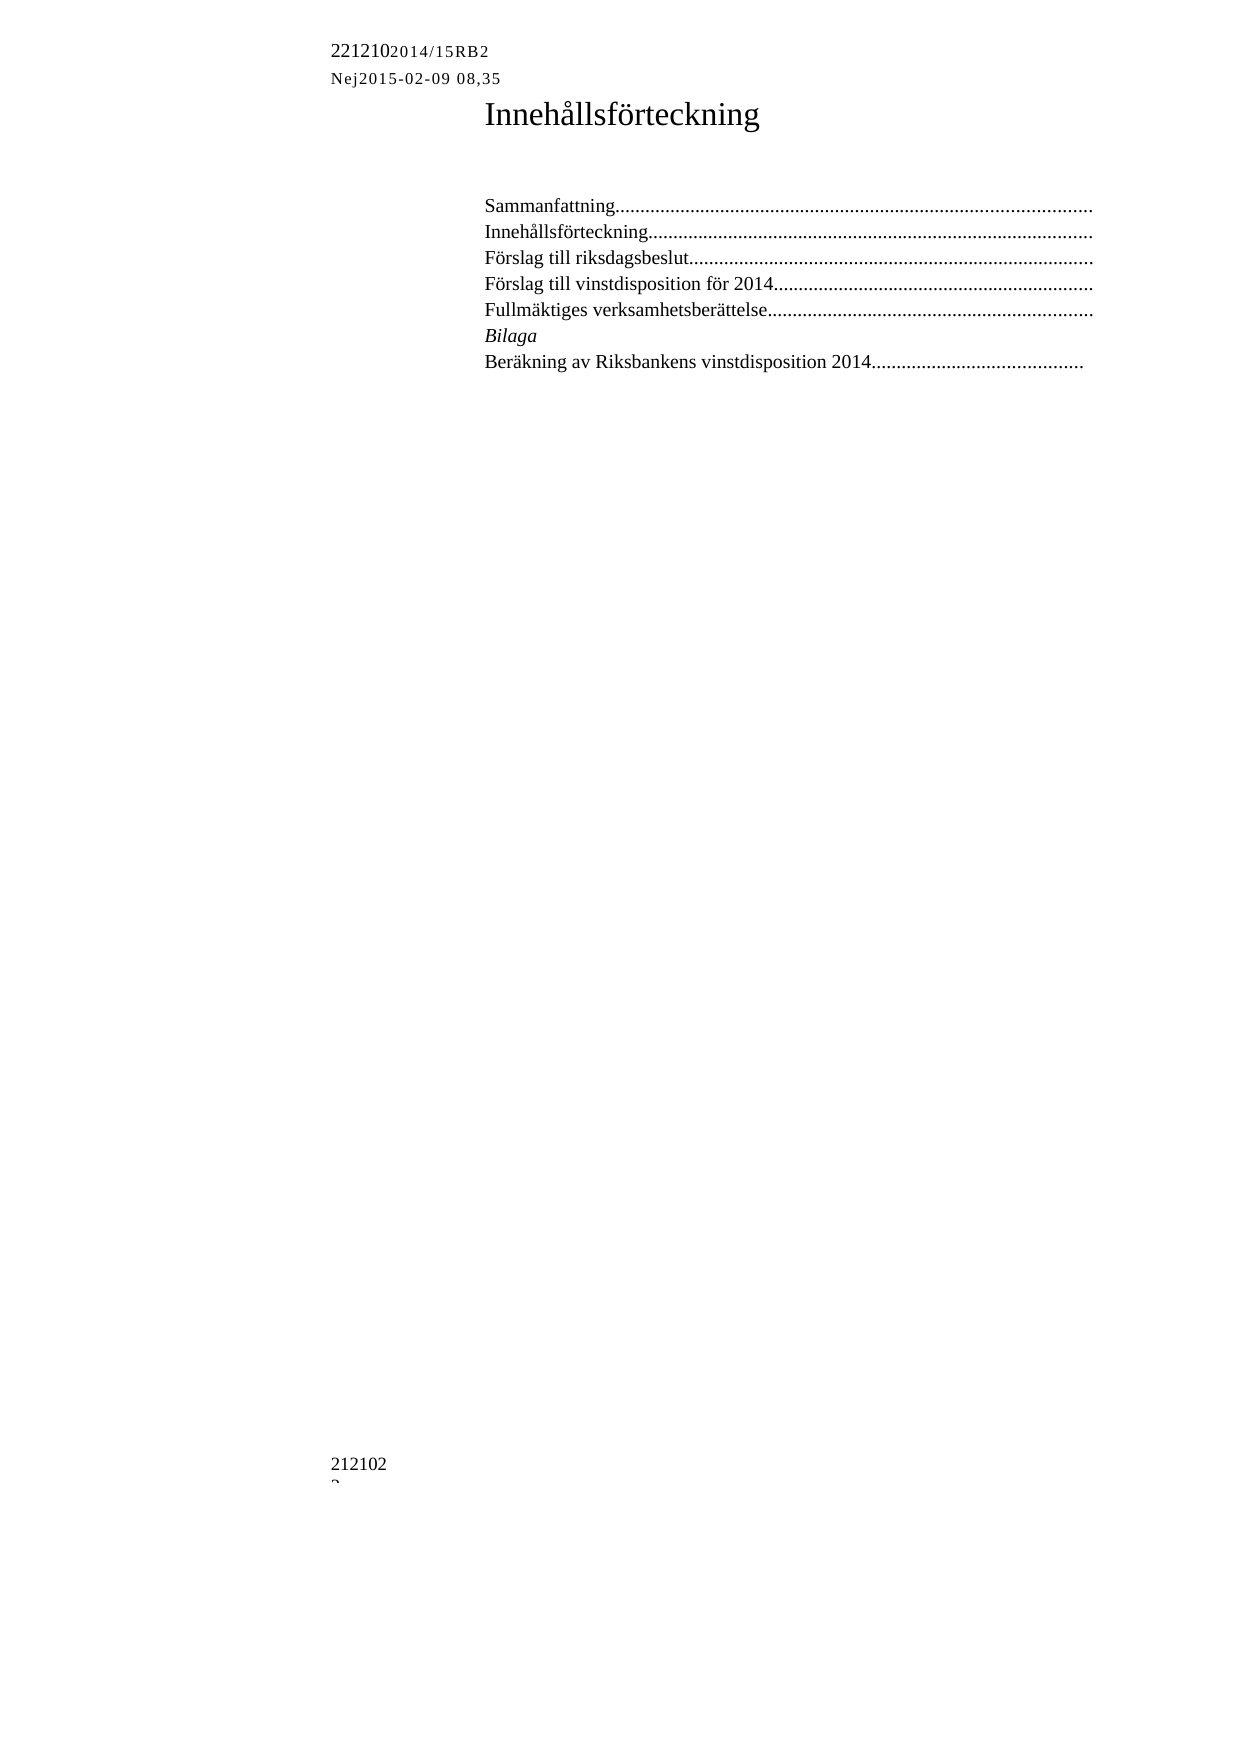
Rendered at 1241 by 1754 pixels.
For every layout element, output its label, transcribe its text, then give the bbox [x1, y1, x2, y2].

text Bilaga [484, 321, 1045, 347]
text Beräkning av Riksbankens vinstdisposition 2014 10 [484, 347, 1045, 373]
text Förslag till riksdagsbeslut 3 [484, 243, 1045, 269]
text Förslag till vinstdisposition för 2014 4 [484, 269, 1045, 295]
text Fullmäktiges verksamhetsberättelse 6 [484, 295, 1045, 321]
text Innehållsförteckning 2 [484, 217, 1045, 243]
subtitle Innehållsförteckning [484, 94, 1104, 133]
text Sammanfattning 1 [484, 191, 1045, 217]
